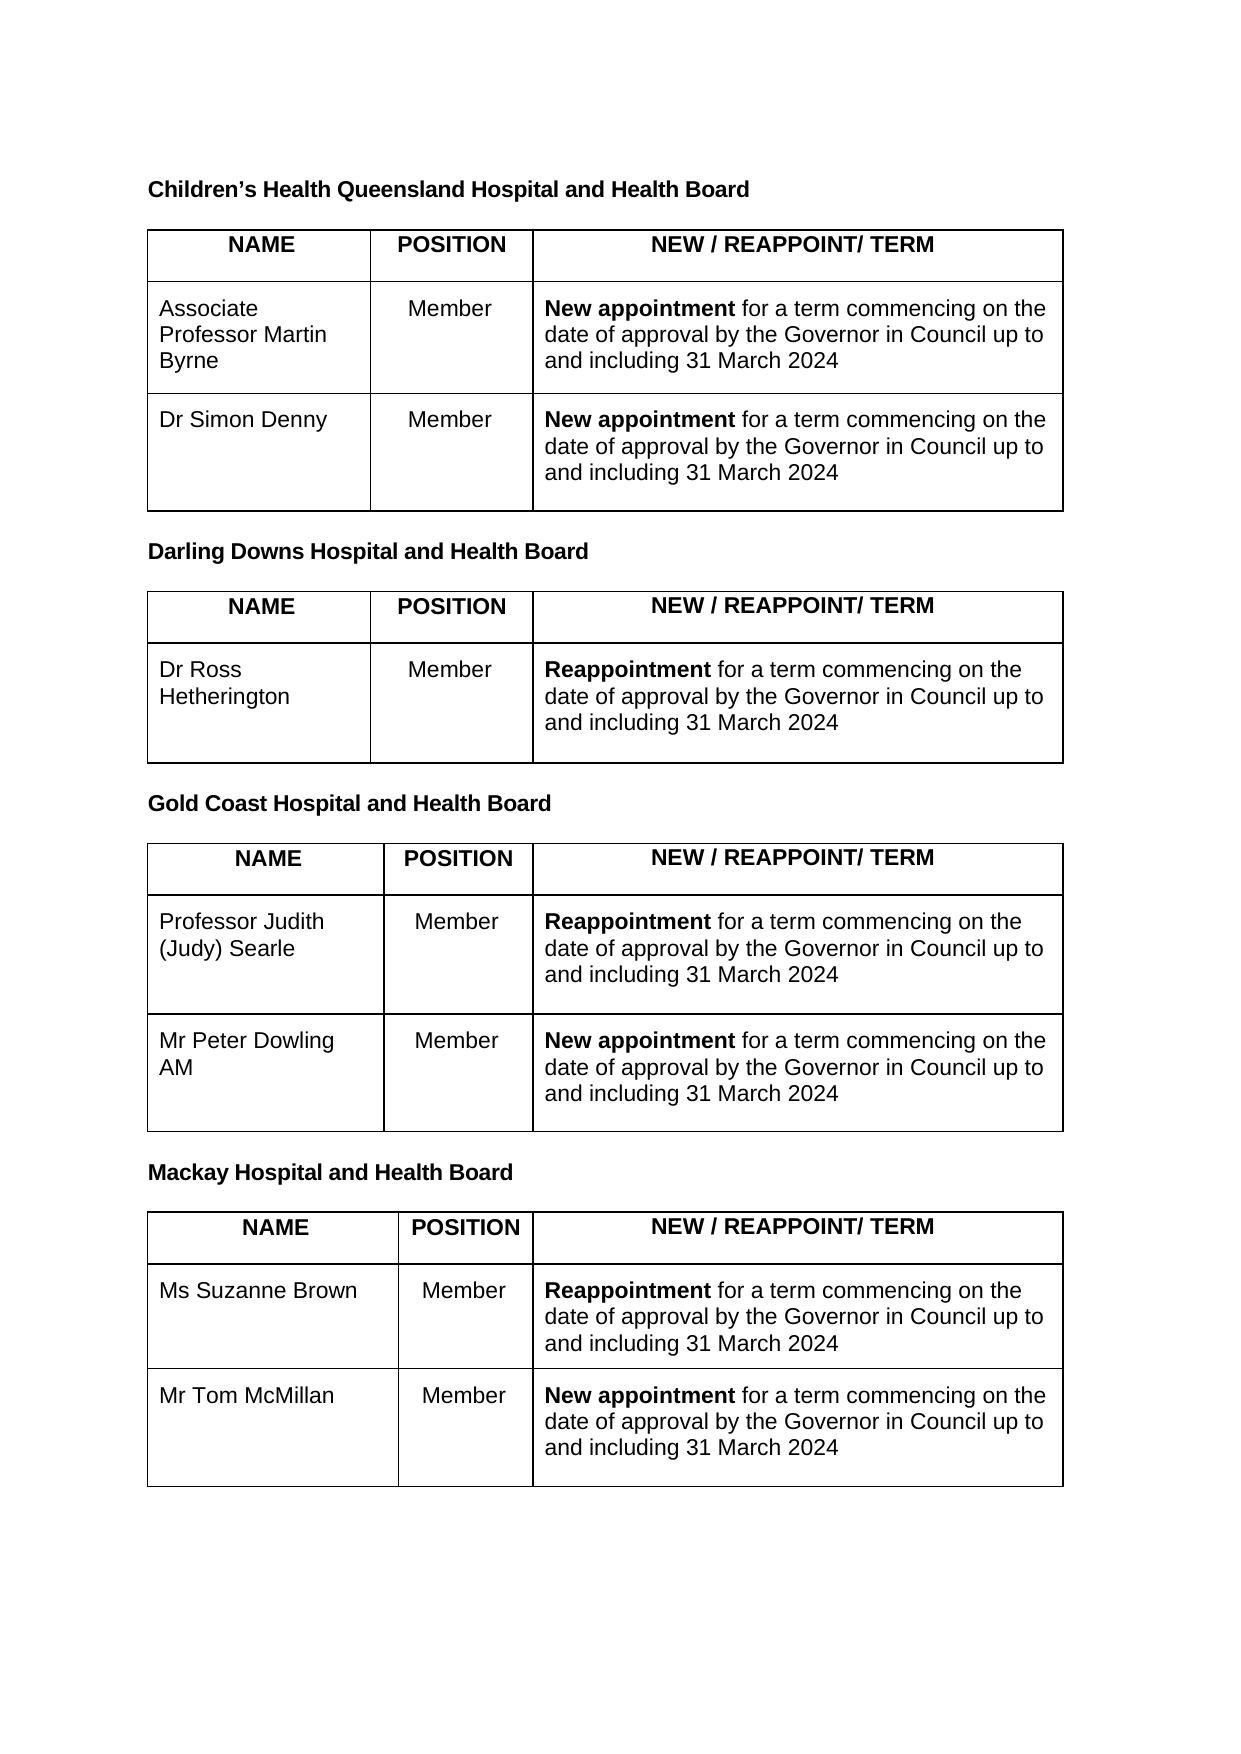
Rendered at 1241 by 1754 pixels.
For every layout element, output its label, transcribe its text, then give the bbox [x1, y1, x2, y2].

table_cell Member [371, 394, 532, 510]
table_header POSITION [371, 592, 532, 642]
table_header NAME [148, 1213, 398, 1263]
table_cell Dr Simon Denny [148, 394, 370, 510]
table_header NEW / REAPPOINT/ TERM [534, 844, 1062, 894]
table_cell Mr Tom McMillan [148, 1369, 398, 1486]
text Mackay Hospital and Health Board [118, 1158, 1122, 1185]
table_cell Associate Professor Martin Byrne [148, 282, 370, 392]
table_cell Member [399, 1369, 532, 1486]
table_cell Member [399, 1265, 532, 1368]
table_header NAME [148, 844, 383, 894]
table_cell Member [385, 1015, 532, 1131]
table_header NEW / REAPPOINT/ TERM [534, 1213, 1062, 1263]
table_header NAME [148, 231, 370, 281]
table_cell Reappointment for a term commencing on the date of approval by the Governor in Council up to and including 31 March 2024 [534, 1265, 1062, 1368]
table_cell Ms Suzanne Brown [148, 1265, 398, 1368]
table_header POSITION [399, 1213, 532, 1263]
table_cell New appointment for a term commencing on the date of approval by the Governor in Council up to and including 31 March 2024 [534, 1015, 1062, 1131]
table_cell Reappointment for a term commencing on the date of approval by the Governor in Council up to and including 31 March 2024 [534, 896, 1062, 1013]
text Gold Coast Hospital and Health Board [118, 790, 1122, 816]
table_cell Mr Peter Dowling AM [148, 1015, 383, 1131]
table_cell Reappointment for a term commencing on the date of approval by the Governor in Council up to and including 31 March 2024 [534, 644, 1062, 762]
table_header NAME [148, 592, 370, 642]
table_cell Member [371, 644, 532, 762]
table_cell New appointment for a term commencing on the date of approval by the Governor in Council up to and including 31 March 2024 [534, 1369, 1062, 1486]
table_cell Member [385, 896, 532, 1013]
text Darling Downs Hospital and Health Board [118, 538, 1122, 564]
table_cell New appointment for a term commencing on the date of approval by the Governor in Council up to and including 31 March 2024 [534, 394, 1062, 510]
table_header POSITION [371, 231, 532, 281]
table_header POSITION [385, 844, 532, 894]
table_header NEW / REAPPOINT/ TERM [534, 231, 1062, 281]
text Children’s Health Queensland Hospital and Health Board [118, 176, 1122, 203]
table_cell New appointment for a term commencing on the date of approval by the Governor in Council up to and including 31 March 2024 [534, 282, 1062, 392]
table_cell Professor Judith (Judy) Searle [148, 896, 383, 1013]
table_cell Member [371, 282, 532, 392]
table_cell Dr Ross Hetherington [148, 644, 370, 762]
table_header NEW / REAPPOINT/ TERM [534, 592, 1062, 642]
